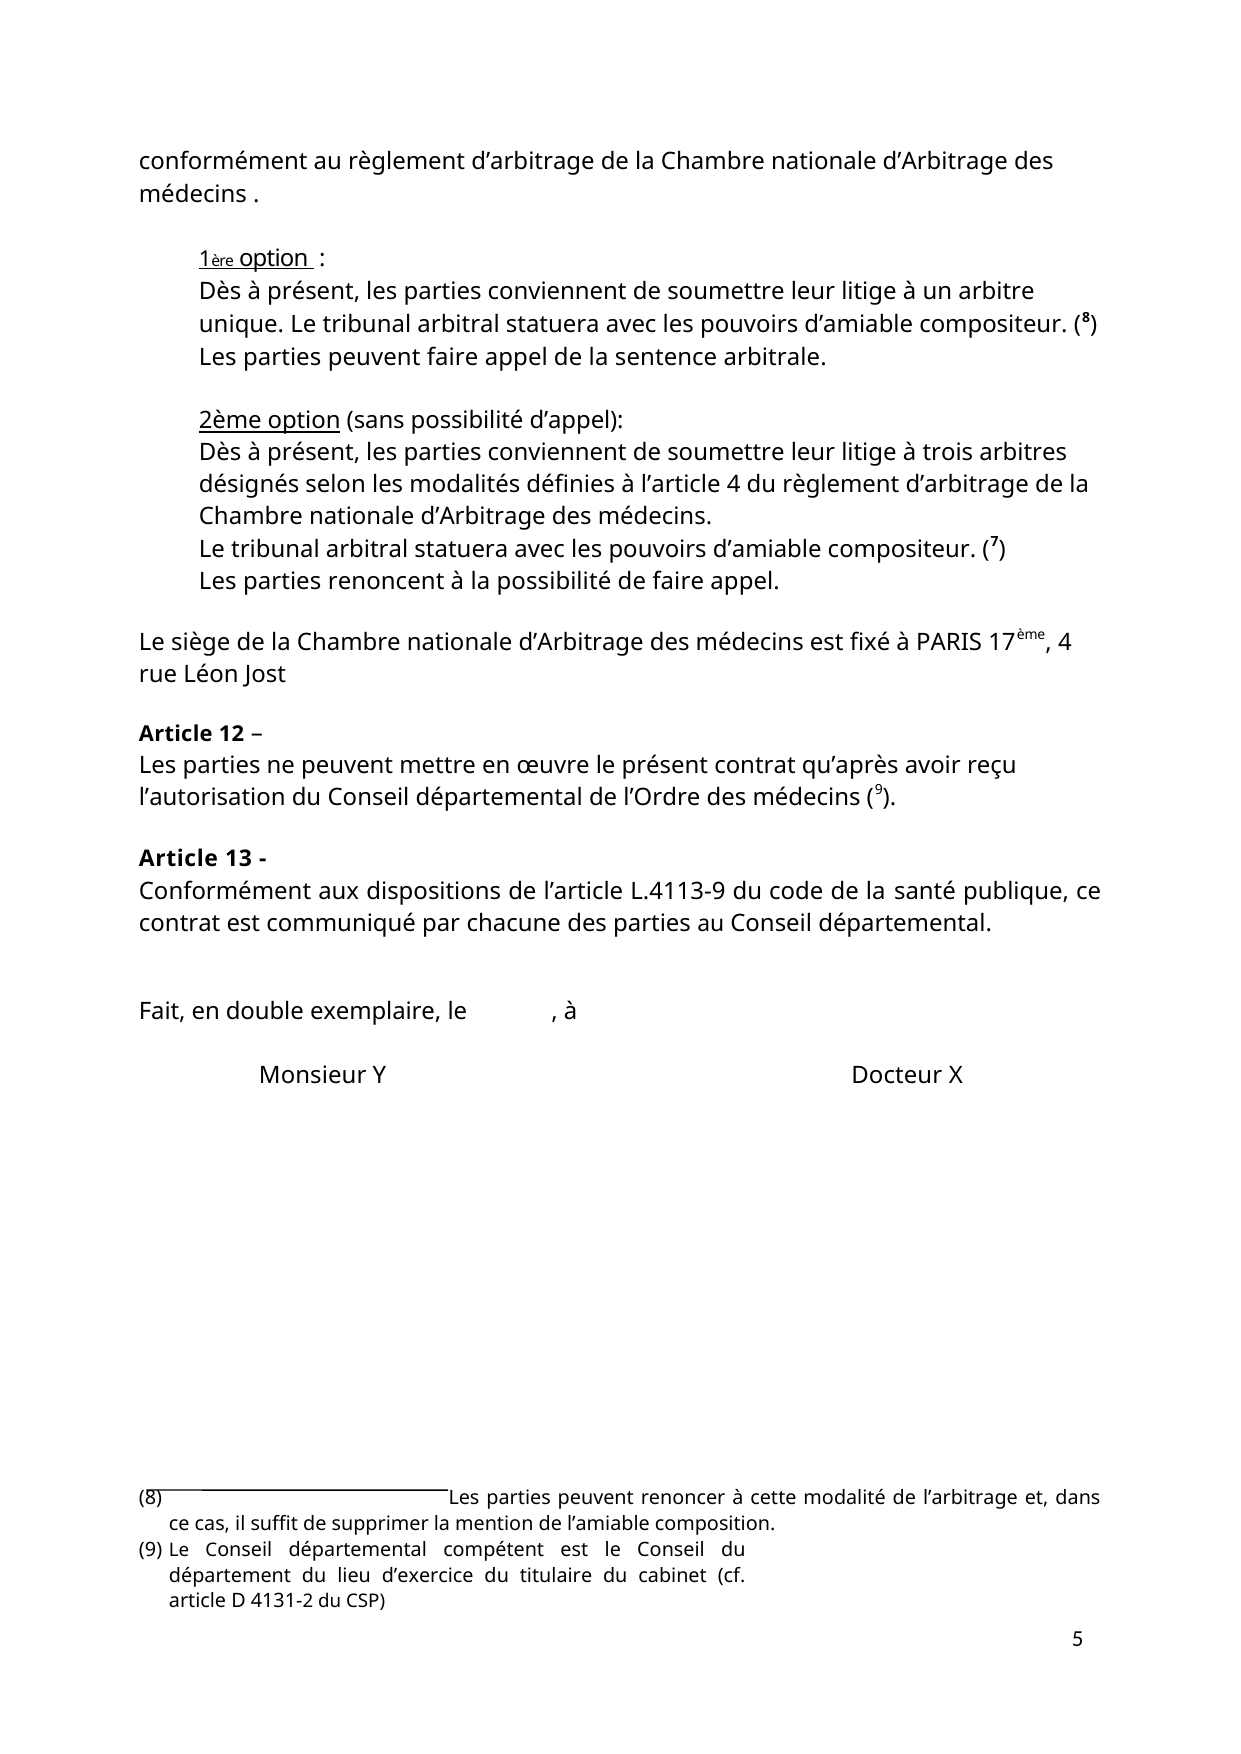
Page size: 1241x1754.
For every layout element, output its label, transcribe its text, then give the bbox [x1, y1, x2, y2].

text Dès à présent, les parties conviennent de soumettre leur litige à un arbitre unique. Le tribunal arbitral statuera avec les pouvoirs d’amiable compositeur. (8) [199, 272, 1101, 340]
text Conformément aux dispositions de l’article L.4113-9 du code de la santé publique, ce contrat est communiqué par chacune des parties au Conseil départemental. [139, 873, 1101, 938]
list Le Conseil départemental compétent est le Conseil du département du lieu d’exercice du titulaire du cabinet (cf. article D 4131-2 du CSP) [139, 1536, 746, 1613]
text Les parties peuvent faire appel de la sentence arbitrale. [199, 340, 1101, 372]
text Monsieur Y Docteur X [259, 1060, 1101, 1089]
list Les parties peuvent renoncer à cette modalité de l’arbitrage et, dans ce cas, il suffit de supprimer la mention de l’amiable composition. [139, 1484, 1101, 1536]
text Le siège de la Chambre nationale d’Arbitrage des médecins est fixé à PARIS 17ème, 4 rue Léon Jost [139, 624, 1101, 689]
text Fait, en double exemplaire, le , à [139, 996, 1101, 1026]
text Les parties renoncent à la possibilité de faire appel. [199, 566, 1101, 595]
text Article 12 – [139, 719, 1101, 747]
text Le tribunal arbitral statuera avec les pouvoirs d’amiable compositeur. (7) [199, 531, 1101, 563]
text 1ère option : [199, 241, 1101, 272]
text Dès à présent, les parties conviennent de soumettre leur litige à trois arbitres désignés selon les modalités définies à l’article 4 du règlement d’arbitrage de la Chambre nationale d’Arbitrage des médecins. [199, 435, 1101, 531]
text Les parties ne peuvent mettre en œuvre le présent contrat qu’après avoir reçu l’autorisation du Conseil départemental de l’Ordre des médecins (9). [139, 747, 1101, 812]
text Article 13 - [139, 845, 1101, 872]
text conformément au règlement d’arbitrage de la Chambre nationale d’Arbitrage des médecins . [139, 144, 1101, 208]
text 2ème option (sans possibilité d’appel): [199, 404, 1101, 435]
